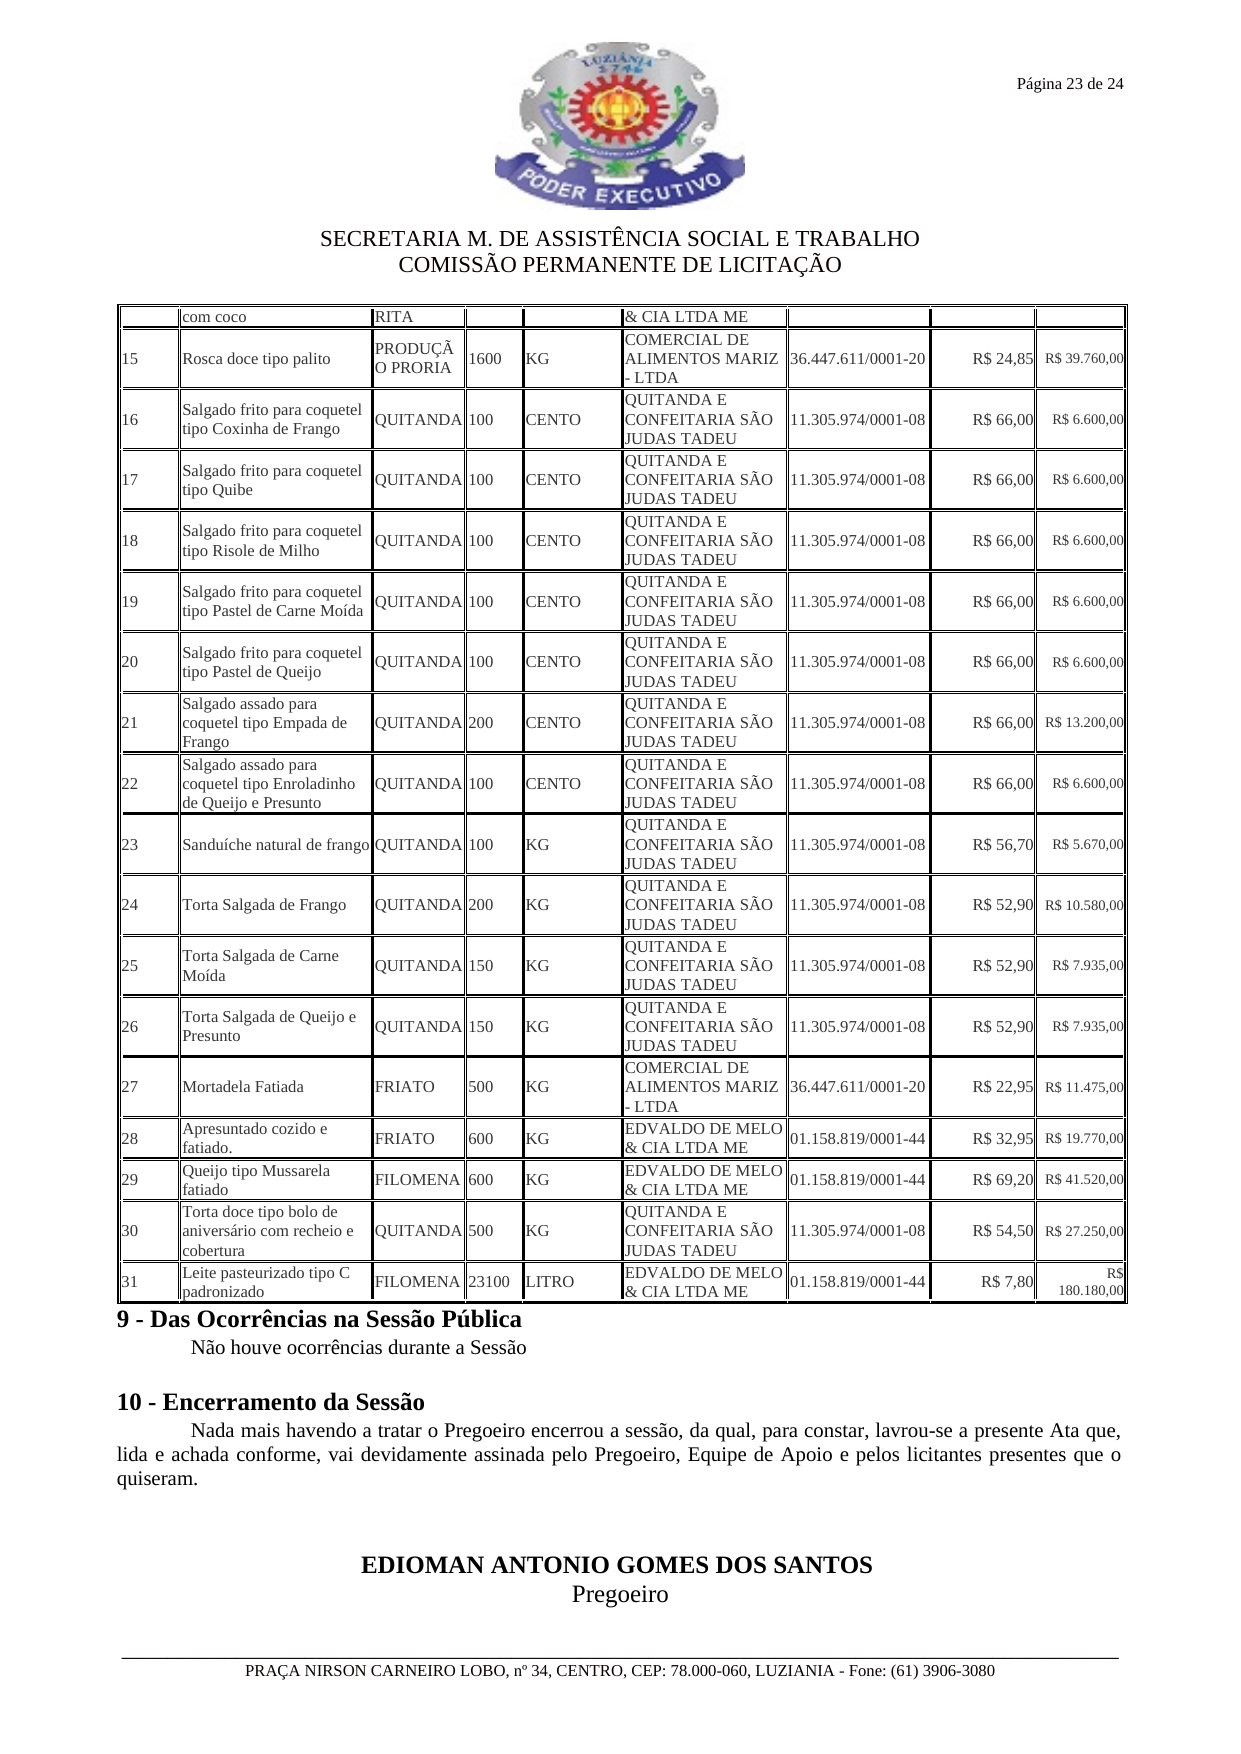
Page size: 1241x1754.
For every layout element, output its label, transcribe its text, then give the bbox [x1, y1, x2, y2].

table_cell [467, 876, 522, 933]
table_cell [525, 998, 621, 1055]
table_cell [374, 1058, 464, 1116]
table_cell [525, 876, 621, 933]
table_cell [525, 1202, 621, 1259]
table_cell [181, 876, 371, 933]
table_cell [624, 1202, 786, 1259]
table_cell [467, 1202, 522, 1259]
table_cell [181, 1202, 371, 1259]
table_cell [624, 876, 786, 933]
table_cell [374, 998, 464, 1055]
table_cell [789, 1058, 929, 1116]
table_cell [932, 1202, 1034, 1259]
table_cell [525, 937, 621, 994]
text 10 - Encerramento da Sessão [117, 1387, 1123, 1416]
text Não houve ocorrências durante a Sessão [117, 1335, 1123, 1359]
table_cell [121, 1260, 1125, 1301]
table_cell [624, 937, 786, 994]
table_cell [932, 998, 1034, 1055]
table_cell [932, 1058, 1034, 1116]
text 9 - Das Ocorrências na Sessão Pública [117, 1304, 1123, 1333]
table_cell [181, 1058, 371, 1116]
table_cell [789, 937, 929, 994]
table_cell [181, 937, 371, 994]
text EDIOMAN ANTONIO GOMES DOS SANTOS Pregoeiro [117, 1550, 1123, 1608]
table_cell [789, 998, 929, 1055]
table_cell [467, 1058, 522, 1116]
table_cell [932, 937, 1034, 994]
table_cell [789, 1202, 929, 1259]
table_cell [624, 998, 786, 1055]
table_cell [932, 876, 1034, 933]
text Nada mais havendo a tratar o Pregoeiro encerrou a sessão, da qual, para constar, lavrou-se a presente Ata que, lida e achada conforme, vai devidamente assinada pelo Pregoeiro, Equipe de Apoio e pelos licitantes presentes que o quiseram. [117, 1418, 1123, 1490]
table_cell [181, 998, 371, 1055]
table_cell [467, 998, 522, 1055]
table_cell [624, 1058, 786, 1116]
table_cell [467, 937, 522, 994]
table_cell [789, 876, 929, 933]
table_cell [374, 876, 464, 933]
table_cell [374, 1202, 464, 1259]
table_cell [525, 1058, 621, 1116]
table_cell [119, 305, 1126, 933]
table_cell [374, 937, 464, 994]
picture [495, 42, 745, 210]
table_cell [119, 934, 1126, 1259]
